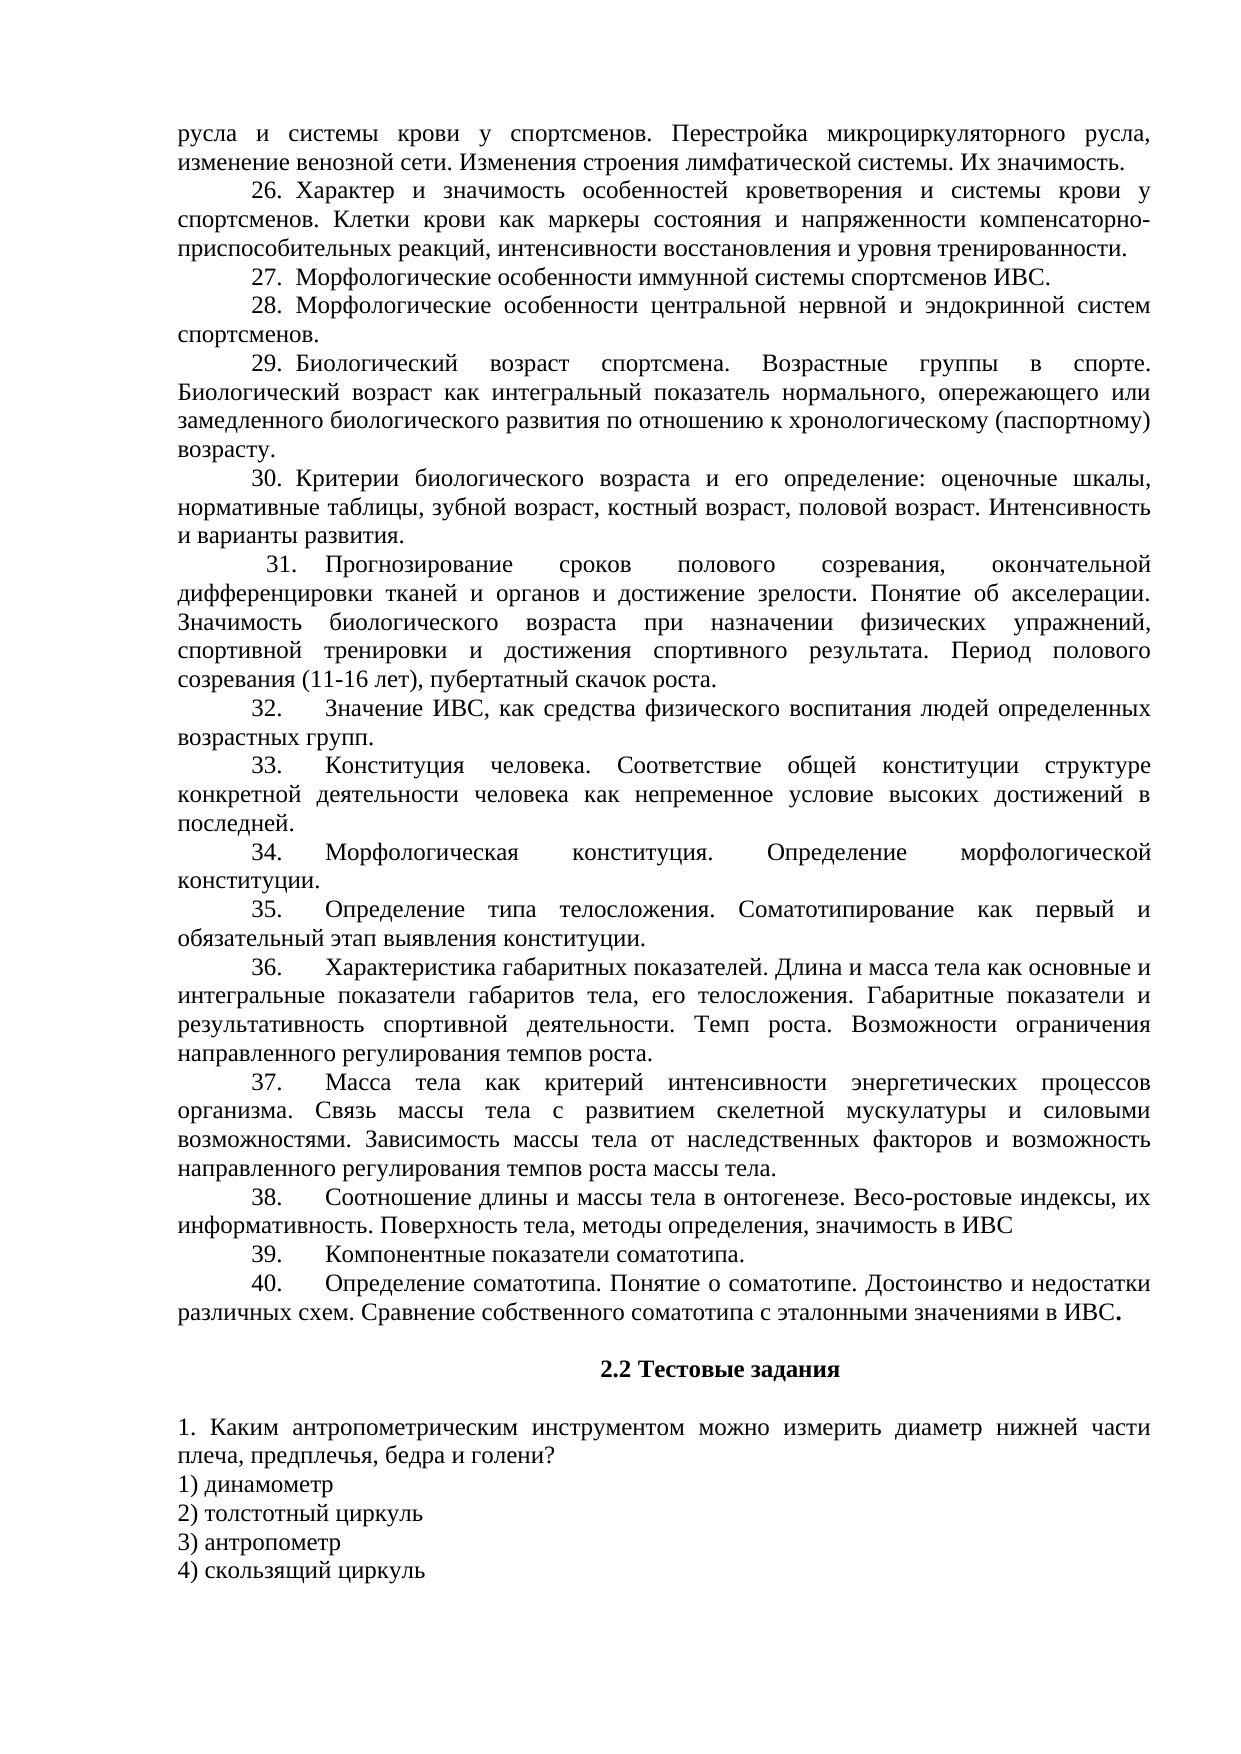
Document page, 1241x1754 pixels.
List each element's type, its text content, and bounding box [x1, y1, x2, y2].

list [177, 118, 1152, 176]
text 1) динамометр [177, 1469, 1152, 1498]
list Морфологические особенности центральной нервной и эндокринной систем спортсменов. [177, 291, 1152, 348]
list Компонентные показатели соматотипа. [177, 1239, 1152, 1268]
list Тестовые задания [288, 1354, 1152, 1383]
text 1. Каким антропометрическим инструментом можно измерить диаметр нижней части плеча, предплечья, бедра и голени? [177, 1412, 1152, 1469]
list Конституция человека. Соответствие общей конституции структуре конкретной деятельности человека как непременное условие высоких достижений в последней. [177, 751, 1152, 837]
list Критерии биологического возраста и его определение: оценочные шкалы, нормативные таблицы, зубной возраст, костный возраст, половой возраст. Интенсивность и варианты развития. [177, 463, 1152, 549]
list Соотношение длины и массы тела в онтогенезе. Весо-ростовые индексы, их информативность. Поверхность тела, методы определения, значимость в ИВС [177, 1182, 1152, 1239]
list Определение соматотипа. Понятие о соматотипе. Достоинство и недостатки различных схем. Сравнение собственного соматотипа с эталонными значениями в ИВС. [177, 1268, 1152, 1326]
text 3) антропометр [177, 1527, 1152, 1556]
list Характеристика габаритных показателей. Длина и масса тела как основные и интегральные показатели габаритов тела, его телосложения. Габаритные показатели и результативность спортивной деятельности. Темп роста. Возможности ограничения направленного регулирования темпов роста. [177, 952, 1152, 1067]
list Масса тела как критерий интенсивности энергетических процессов организма. Связь массы тела с развитием скелетной мускулатуры и силовыми возможностями. Зависимость массы тела от наследственных факторов и возможность направленного регулирования темпов роста массы тела. [177, 1067, 1152, 1182]
text 2) толстотный циркуль [177, 1498, 1152, 1527]
list Прогнозирование сроков полового созревания, окончательной дифференцировки тканей и органов и достижение зрелости. Понятие об акселерации. Значимость биологического возраста при назначении физических упражнений, спортивной тренировки и достижения спортивного результата. Период полового созревания (11-16 лет), пубертатный скачок роста. [177, 549, 1152, 693]
list Морфологическая конституция. Определение морфологической конституции. [177, 837, 1152, 894]
list Характер и значимость особенностей кроветворения и системы крови у спортсменов. Клетки крови как маркеры состояния и напряженности компенсаторно-приспособительных реакций, интенсивности восстановления и уровня тренированности. [177, 176, 1152, 262]
list Значение ИВС, как средства физического воспитания людей определенных возрастных групп. [177, 693, 1152, 751]
list Биологический возраст спортсмена. Возрастные группы в спорте. Биологический возраст как интегральный показатель нормального, опережающего или замедленного биологического развития по отношению к хронологическому (паспортному) возрасту. [177, 348, 1152, 463]
text 4) скользящий циркуль [177, 1556, 1152, 1584]
list Морфологические особенности иммунной системы спортсменов ИВС. [177, 262, 1152, 291]
list Определение типа телосложения. Соматотипирование как первый и обязательный этап выявления конституции. [177, 894, 1152, 952]
